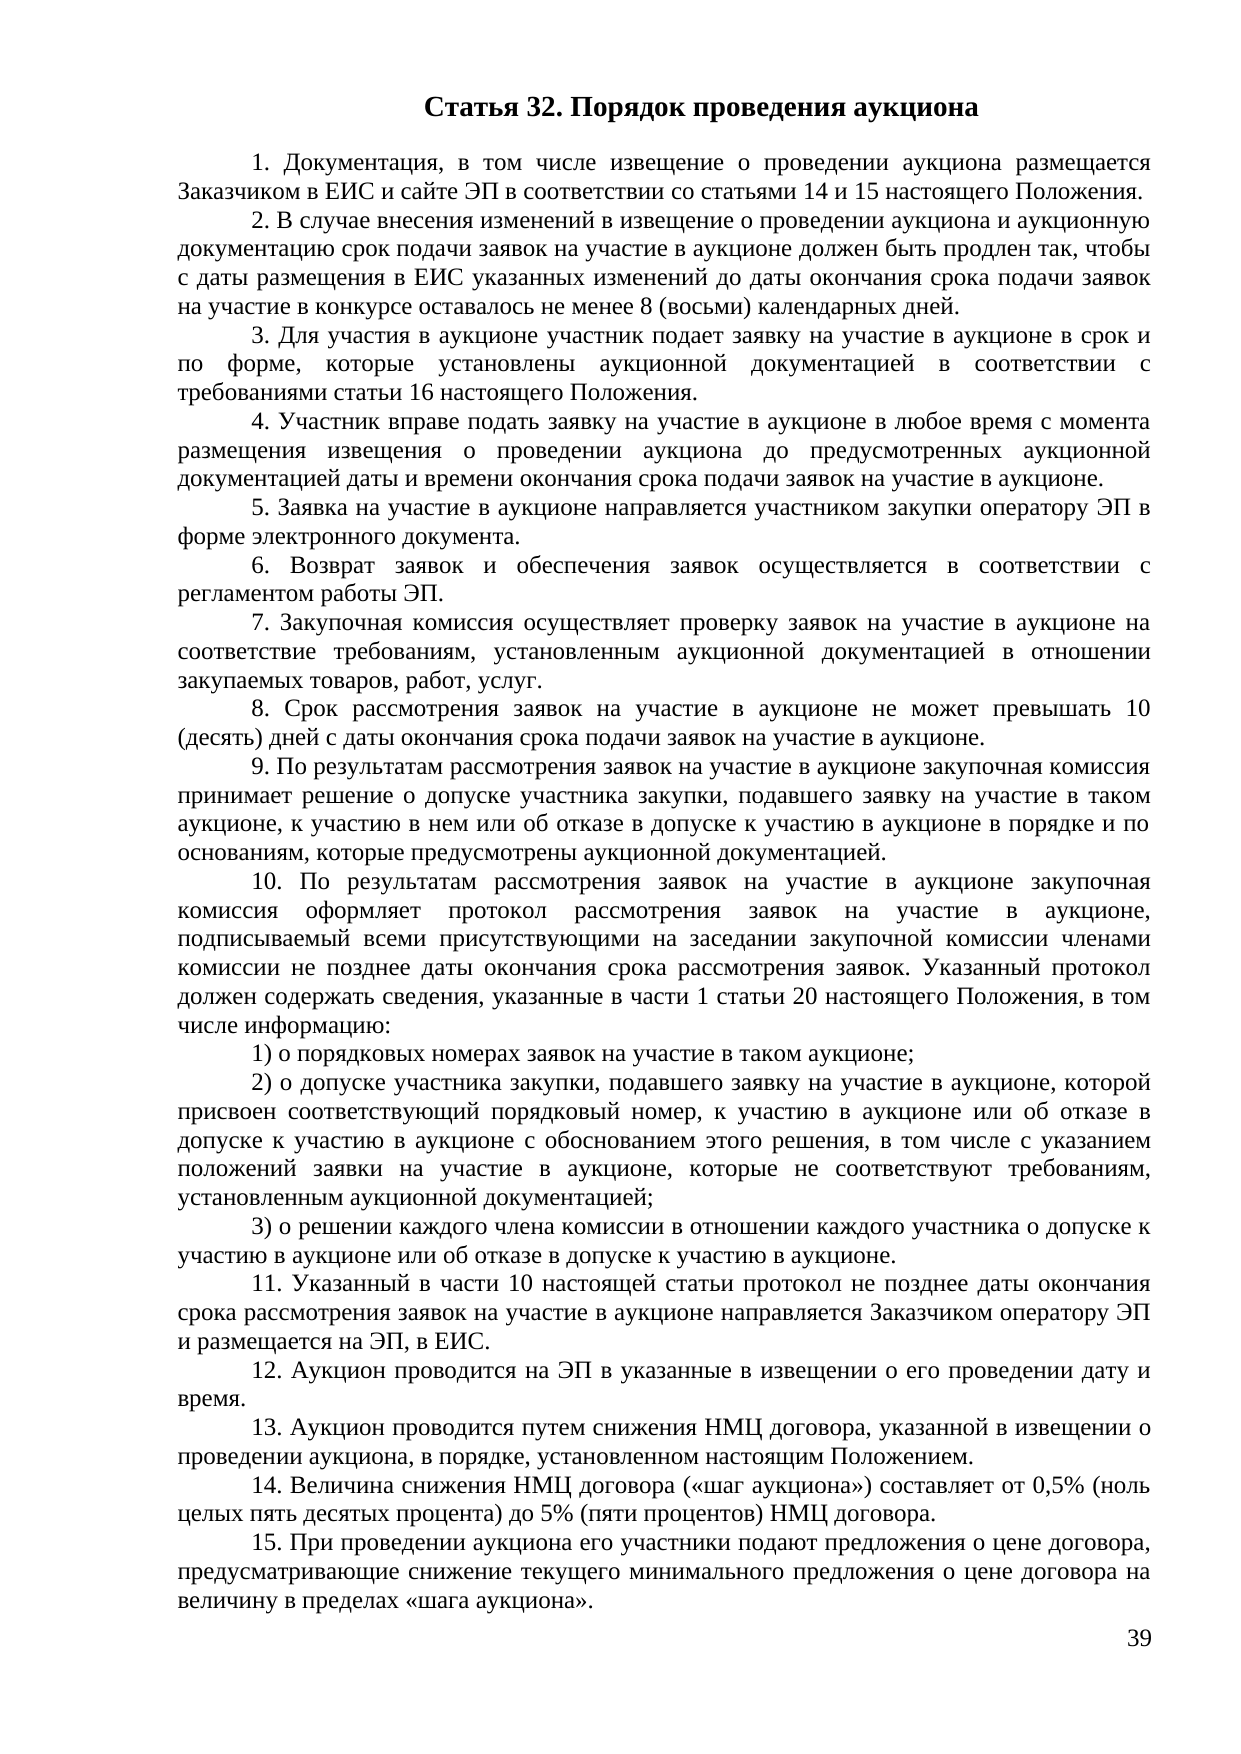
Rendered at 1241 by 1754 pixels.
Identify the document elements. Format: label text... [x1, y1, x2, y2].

text 15. При проведении аукциона его участники подают предложения о цене договора, предусматривающие снижение текущего минимального предложения о цене договора на величину в пределах «шага аукциона». [177, 1527, 1152, 1613]
subtitle Статья 32. Порядок проведения аукциона [177, 89, 1152, 122]
text 13. Аукцион проводится путем снижения НМЦ договора, указанной в извещении о проведении аукциона, в порядке, установленном настоящим Положением. [177, 1412, 1152, 1470]
text 5. Заявка на участие в аукционе направляется участником закупки оператору ЭП в форме электронного документа. [177, 492, 1152, 550]
text 12. Аукцион проводится на ЭП в указанные в извещении о его проведении дату и время. [177, 1355, 1152, 1412]
text 7. Закупочная комиссия осуществляет проверку заявок на участие в аукционе на соответствие требованиям, установленным аукционной документацией в отношении закупаемых товаров, работ, услуг. [177, 607, 1152, 693]
text 11. Указанный в части 10 настоящей статьи протокол не позднее даты окончания срока рассмотрения заявок на участие в аукционе направляется Заказчиком оператору ЭП и размещается на ЭП, в ЕИС. [177, 1268, 1152, 1355]
text 1) о порядковых номерах заявок на участие в таком аукционе; [177, 1038, 1152, 1067]
text 9. По результатам рассмотрения заявок на участие в аукционе закупочная комиссия принимает решение о допуске участника закупки, подавшего заявку на участие в таком аукционе, к участию в нем или об отказе в допуске к участию в аукционе в порядке и по основаниям, которые предусмотрены аукционной документацией. [177, 751, 1152, 866]
text 4. Участник вправе подать заявку на участие в аукционе в любое время с момента размещения извещения о проведении аукциона до предусмотренных аукционной документацией даты и времени окончания срока подачи заявок на участие в аукционе. [177, 406, 1152, 492]
text 8. Срок рассмотрения заявок на участие в аукционе не может превышать 10 (десять) дней с даты окончания срока подачи заявок на участие в аукционе. [177, 693, 1152, 751]
text 2) о допуске участника закупки, подавшего заявку на участие в аукционе, которой присвоен соответствующий порядковый номер, к участию в аукционе или об отказе в допуске к участию в аукционе с обоснованием этого решения, в том числе с указанием положений заявки на участие в аукционе, которые не соответствуют требованиям, установленным аукционной документацией; [177, 1067, 1152, 1211]
text 3. Для участия в аукционе участник подает заявку на участие в аукционе в срок и по форме, которые установлены аукционной документацией в соответствии с требованиями статьи 16 настоящего Положения. [177, 320, 1152, 406]
text 2. В случае внесения изменений в извещение о проведении аукциона и аукционную документацию срок подачи заявок на участие в аукционе должен быть продлен так, чтобы с даты размещения в ЕИС указанных изменений до даты окончания срока подачи заявок на участие в конкурсе оставалось не менее 8 (восьми) календарных дней. [177, 205, 1152, 320]
text 6. Возврат заявок и обеспечения заявок осуществляется в соответствии с регламентом работы ЭП. [177, 550, 1152, 607]
text 10. По результатам рассмотрения заявок на участие в аукционе закупочная комиссия оформляет протокол рассмотрения заявок на участие в аукционе, подписываемый всеми присутствующими на заседании закупочной комиссии членами комиссии не позднее даты окончания срока рассмотрения заявок. Указанный протокол должен содержать сведения, указанные в части 1 статьи 20 настоящего Положения, в том числе информацию: [177, 866, 1152, 1038]
text 1. Документация, в том числе извещение о проведении аукциона размещается Заказчиком в ЕИС и сайте ЭП в соответствии со статьями 14 и 15 настоящего Положения. [177, 147, 1152, 205]
text 14. Величина снижения НМЦ договора («шаг аукциона») составляет от 0,5% (ноль целых пять десятых процента) до 5% (пяти процентов) НМЦ договора. [177, 1470, 1152, 1527]
text 3) о решении каждого члена комиссии в отношении каждого участника о допуске к участию в аукционе или об отказе в допуске к участию в аукционе. [177, 1211, 1152, 1268]
